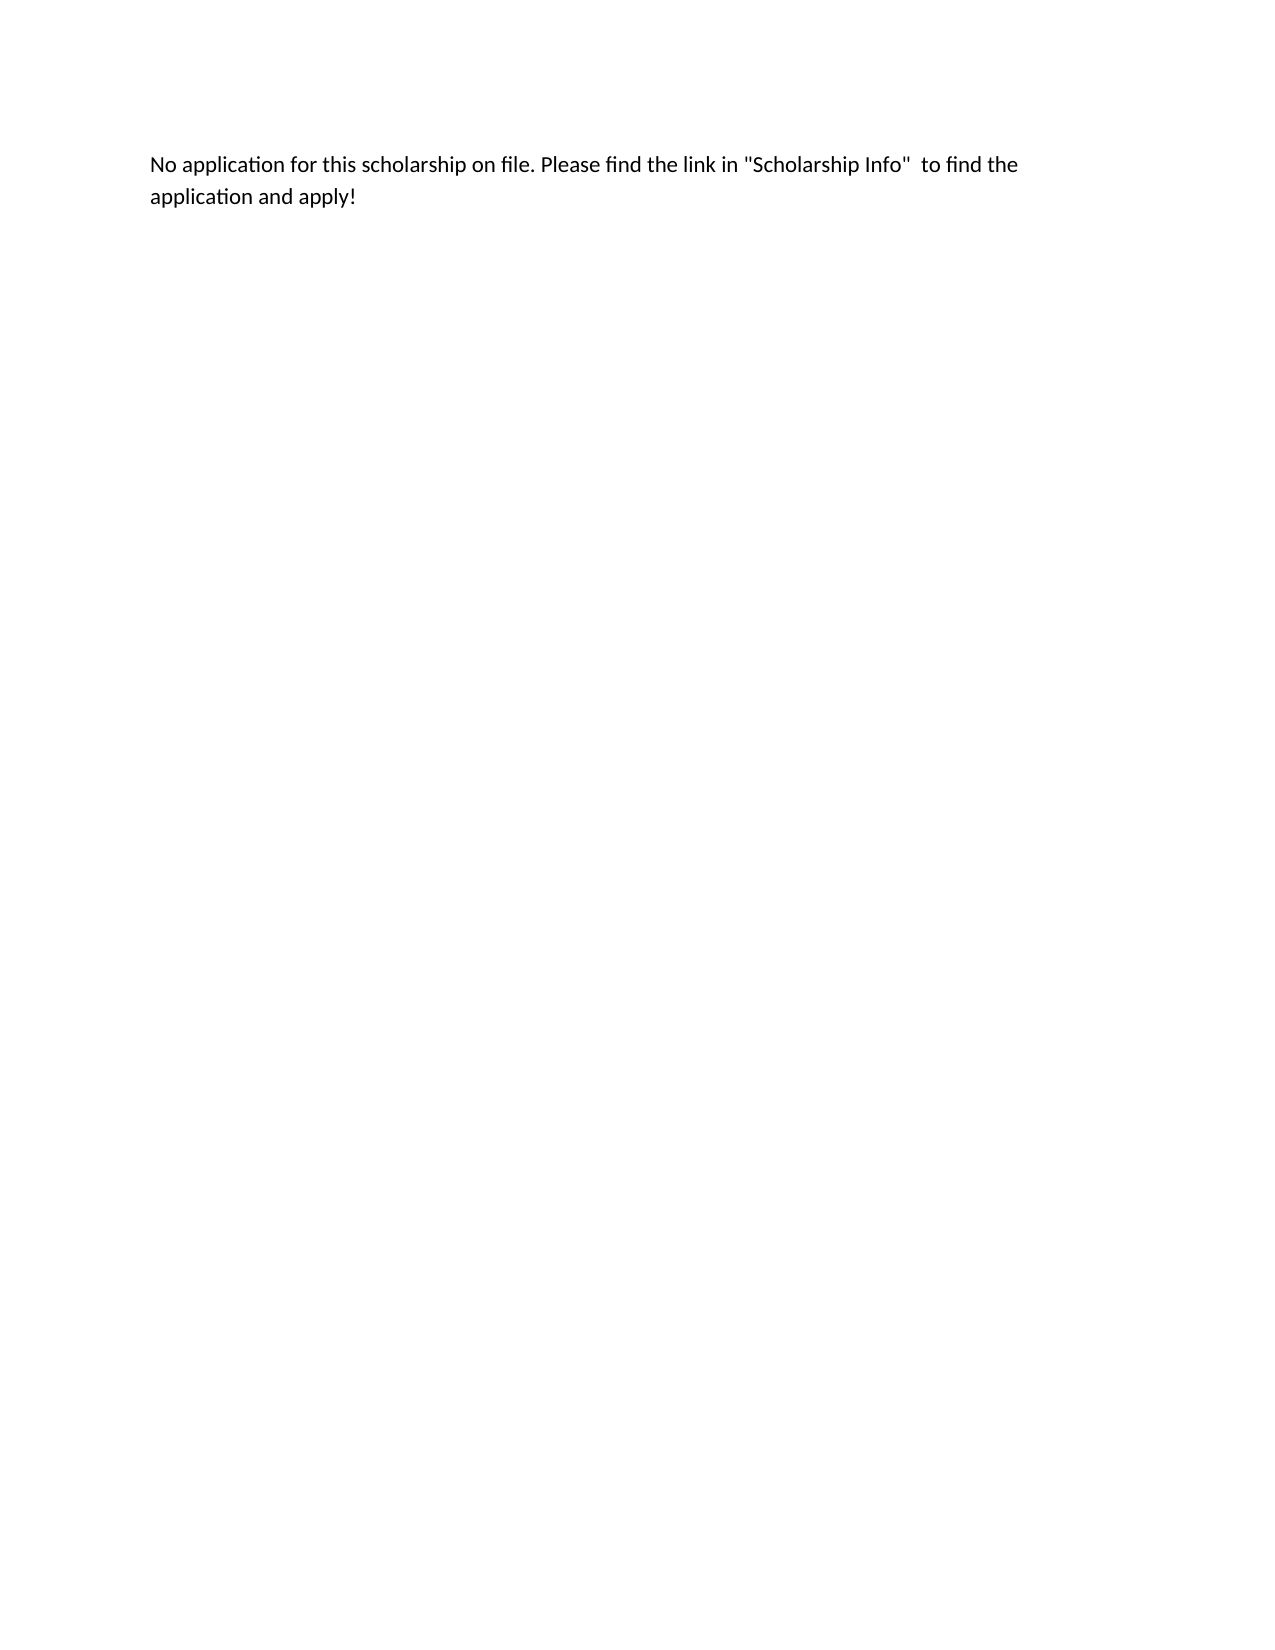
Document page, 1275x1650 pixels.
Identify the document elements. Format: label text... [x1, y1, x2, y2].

text No application for this scholarship on file. Please find the link in "Scholarship Info" to find the application and apply! [150, 150, 1125, 210]
